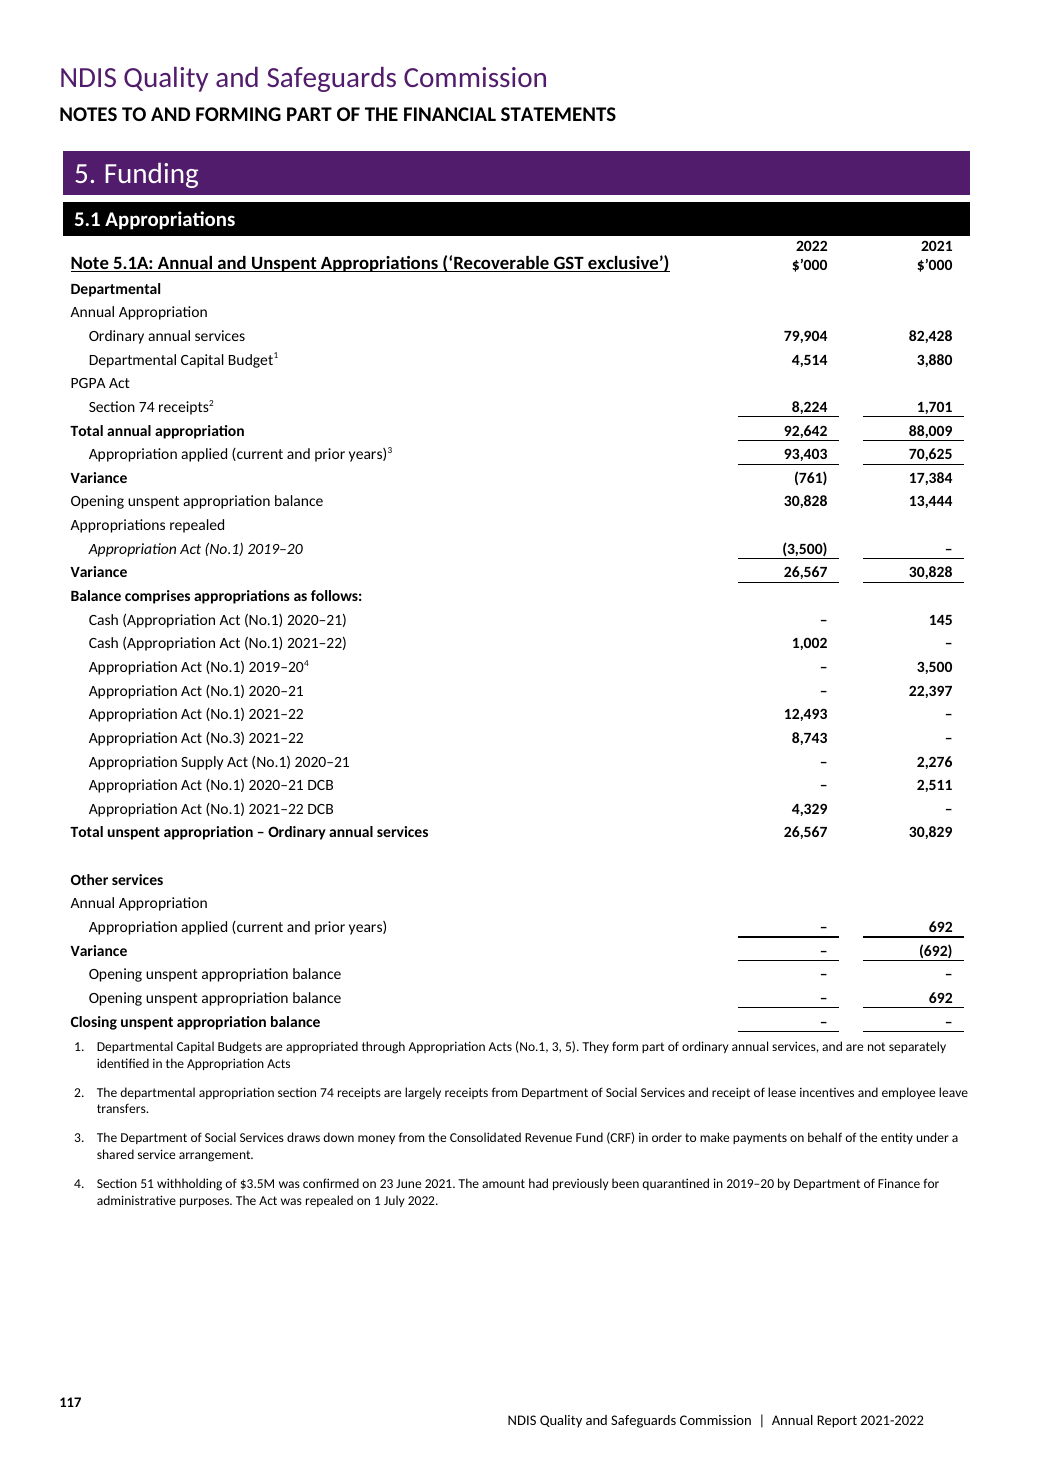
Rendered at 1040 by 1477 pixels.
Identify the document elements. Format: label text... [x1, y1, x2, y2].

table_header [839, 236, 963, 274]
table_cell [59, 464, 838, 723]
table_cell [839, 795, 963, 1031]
subtitle NOTES TO AND FORMING PART OF THE FINANCIAL STATEMENTS [59, 101, 974, 126]
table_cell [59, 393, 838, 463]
list The Department of Social Services draws down money from the Consolidated Revenue Fund (CRF) in order to make payments on behalf of the entity under a shared service arrangement. [74, 1129, 974, 1163]
list Section 51 withholding of $3.5M was confirmed on 23 June 2021. The amount had previously been quarantined in 2019–20 by Department of Finance for administrative purposes. The Act was repealed on 1 July 2022. [74, 1175, 974, 1208]
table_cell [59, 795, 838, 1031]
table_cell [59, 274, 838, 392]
list The departmental appropriation section 74 receipts are largely receipts from Department of Social Services and receipt of lease incentives and employee leave transfers. [74, 1084, 974, 1117]
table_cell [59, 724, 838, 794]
subtitle Funding [66, 154, 968, 193]
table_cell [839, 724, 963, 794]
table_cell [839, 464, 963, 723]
subtitle 5.1 Appropriations [66, 205, 968, 234]
subtitle NDIS Quality and Safeguards Commission [59, 59, 974, 95]
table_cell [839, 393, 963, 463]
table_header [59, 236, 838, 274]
list Departmental Capital Budgets are appropriated through Appropriation Acts (No.1, 3, 5). They form part of ordinary annual services, and are not separately identified in the Appropriation Acts [74, 1038, 974, 1071]
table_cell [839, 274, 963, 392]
